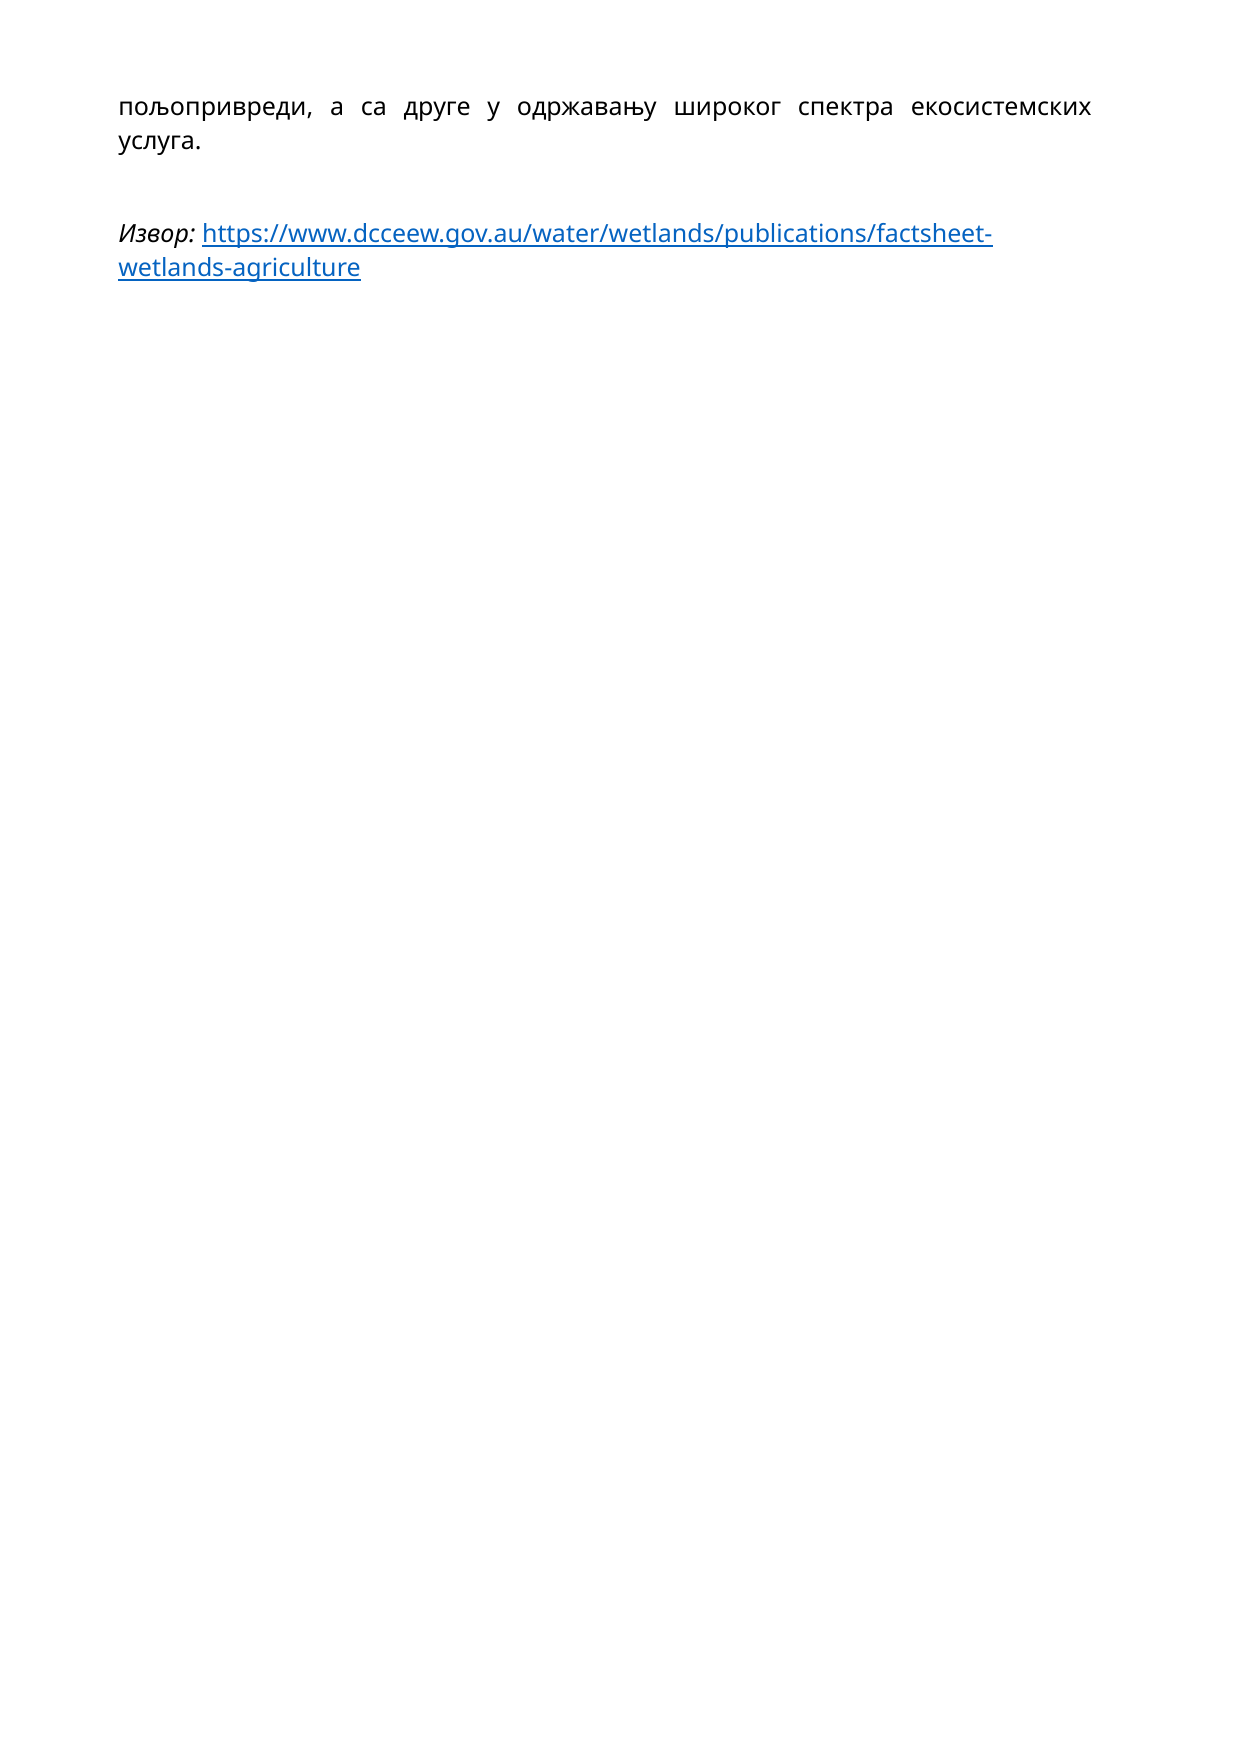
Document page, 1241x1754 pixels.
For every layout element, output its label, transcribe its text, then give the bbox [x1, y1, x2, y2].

text Извор: https://www.dcceew.gov.au/water/wetlands/publications/factsheet-wetlands-agriculture [118, 216, 1092, 284]
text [118, 89, 1092, 157]
